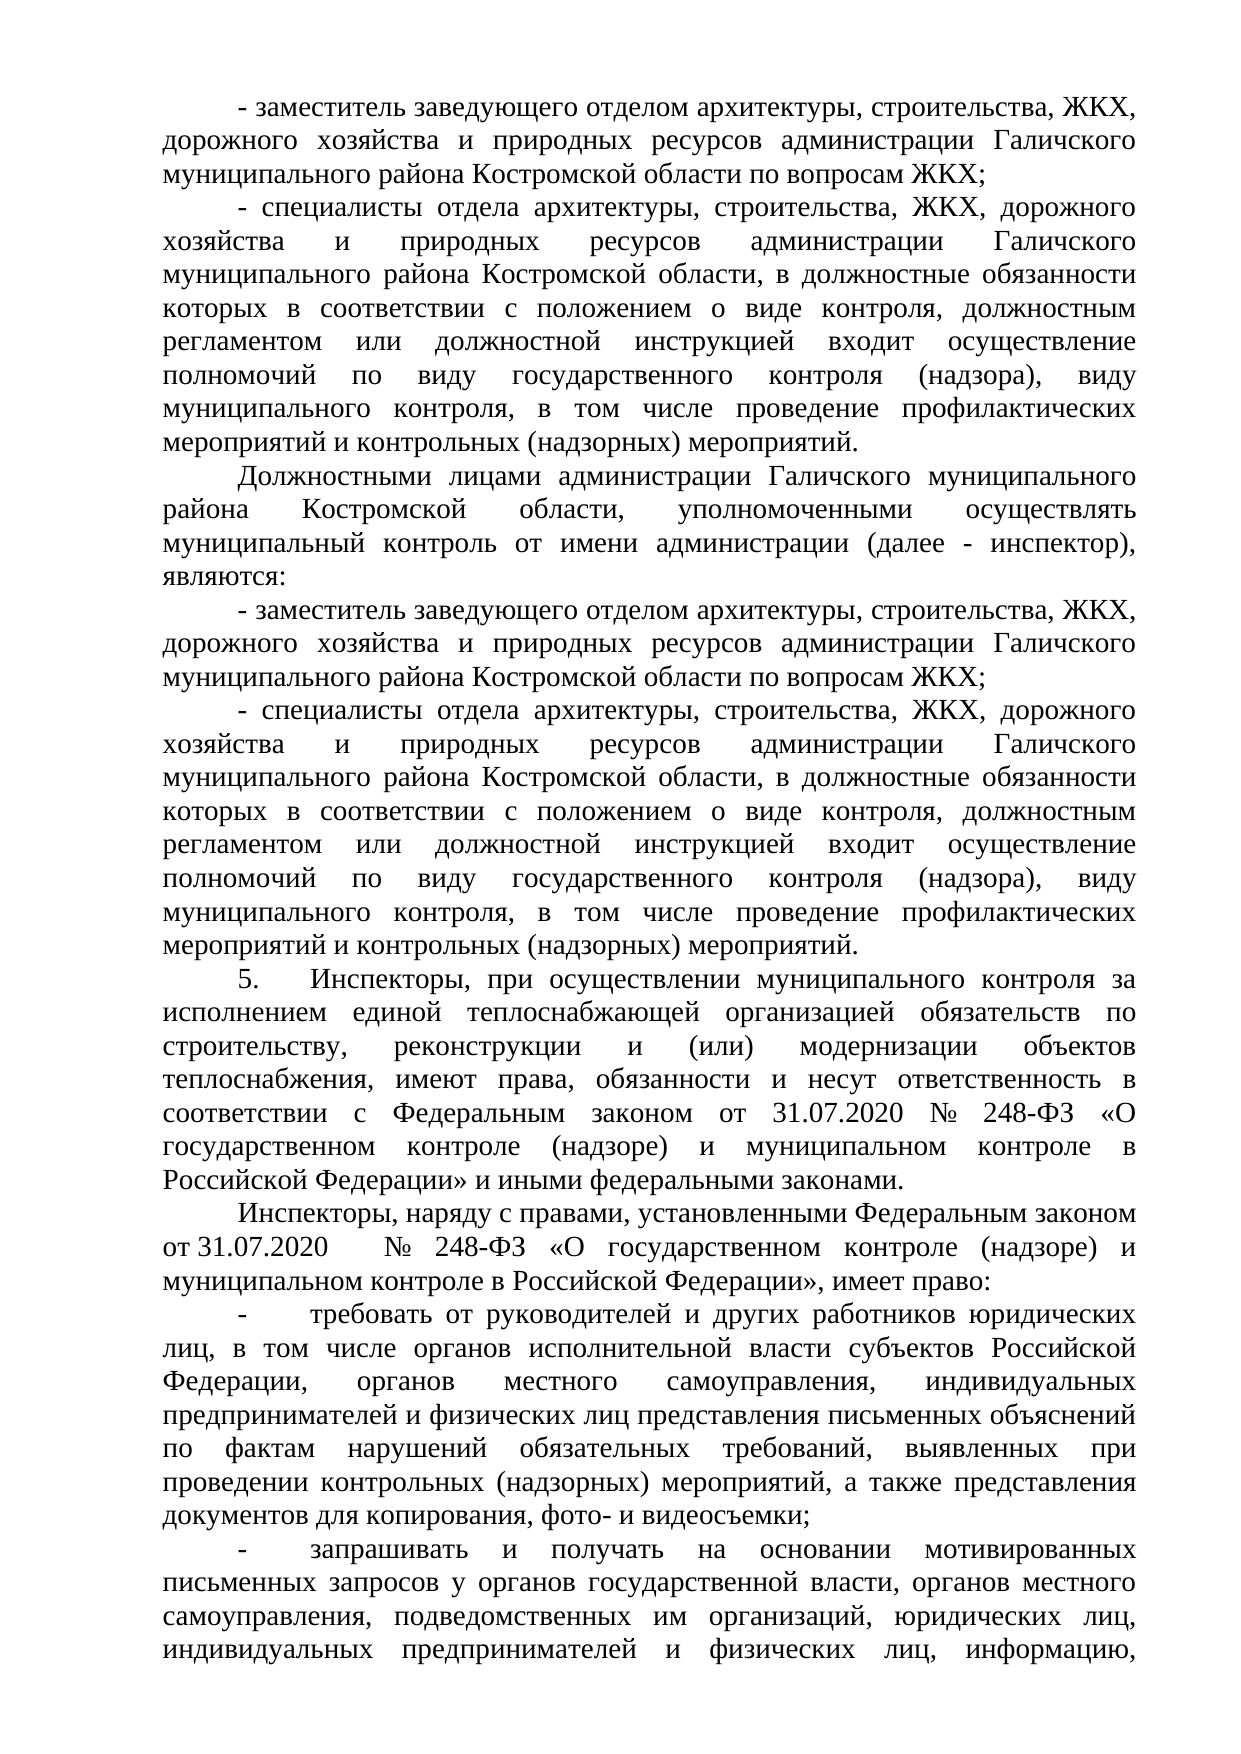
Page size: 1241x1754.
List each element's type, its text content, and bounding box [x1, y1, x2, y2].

text - требовать от руководителей и других работников юридических лиц, в том числе органов исполнительной власти субъектов Российской Федерации, органов местного самоуправления, индивидуальных предпринимателей и физических лиц представления письменных объяснений по фактам нарушений обязательных требований, выявленных при проведении контрольных (надзорных) мероприятий, а также представления документов для копирования, фото- и видеосъемки; [162, 1296, 1137, 1531]
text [162, 1531, 1137, 1665]
text - заместитель заведующего отделом архитектуры, строительства, ЖКХ, дорожного хозяйства и природных ресурсов администрации Галичского муниципального района Костромской области по вопросам ЖКХ; [162, 89, 1137, 189]
text - специалисты отдела архитектуры, строительства, ЖКХ, дорожного хозяйства и природных ресурсов администрации Галичского муниципального района Костромской области, в должностные обязанности которых в соответствии с положением о виде контроля, должностным регламентом или должностной инструкцией входит осуществление полномочий по виду государственного контроля (надзора), виду муниципального контроля, в том числе проведение профилактических мероприятий и контрольных (надзорных) мероприятий. [162, 189, 1137, 458]
text - заместитель заведующего отделом архитектуры, строительства, ЖКХ, дорожного хозяйства и природных ресурсов администрации Галичского муниципального района Костромской области по вопросам ЖКХ; [162, 592, 1137, 692]
text Должностными лицами администрации Галичского муниципального района Костромской области, уполномоченными осуществлять муниципальный контроль от имени администрации (далее - инспектор), являются: [162, 458, 1137, 592]
text 5. Инспекторы, при осуществлении муниципального контроля за исполнением единой теплоснабжающей организацией обязательств по строительству, реконструкции и (или) модернизации объектов теплоснабжения, имеют права, обязанности и несут ответственность в соответствии с Федеральным законом от 31.07.2020 № 248-ФЗ «О государственном контроле (надзоре) и муниципальном контроле в Российской Федерации» и иными федеральными законами. [162, 961, 1137, 1196]
text - специалисты отдела архитектуры, строительства, ЖКХ, дорожного хозяйства и природных ресурсов администрации Галичского муниципального района Костромской области, в должностные обязанности которых в соответствии с положением о виде контроля, должностным регламентом или должностной инструкцией входит осуществление полномочий по виду государственного контроля (надзора), виду муниципального контроля, в том числе проведение профилактических мероприятий и контрольных (надзорных) мероприятий. [162, 692, 1137, 961]
text Инспекторы, наряду с правами, установленными Федеральным законом от 31.07.2020 № 248-ФЗ «О государственном контроле (надзоре) и муниципальном контроле в Российской Федерации», имеет право: [162, 1196, 1137, 1296]
